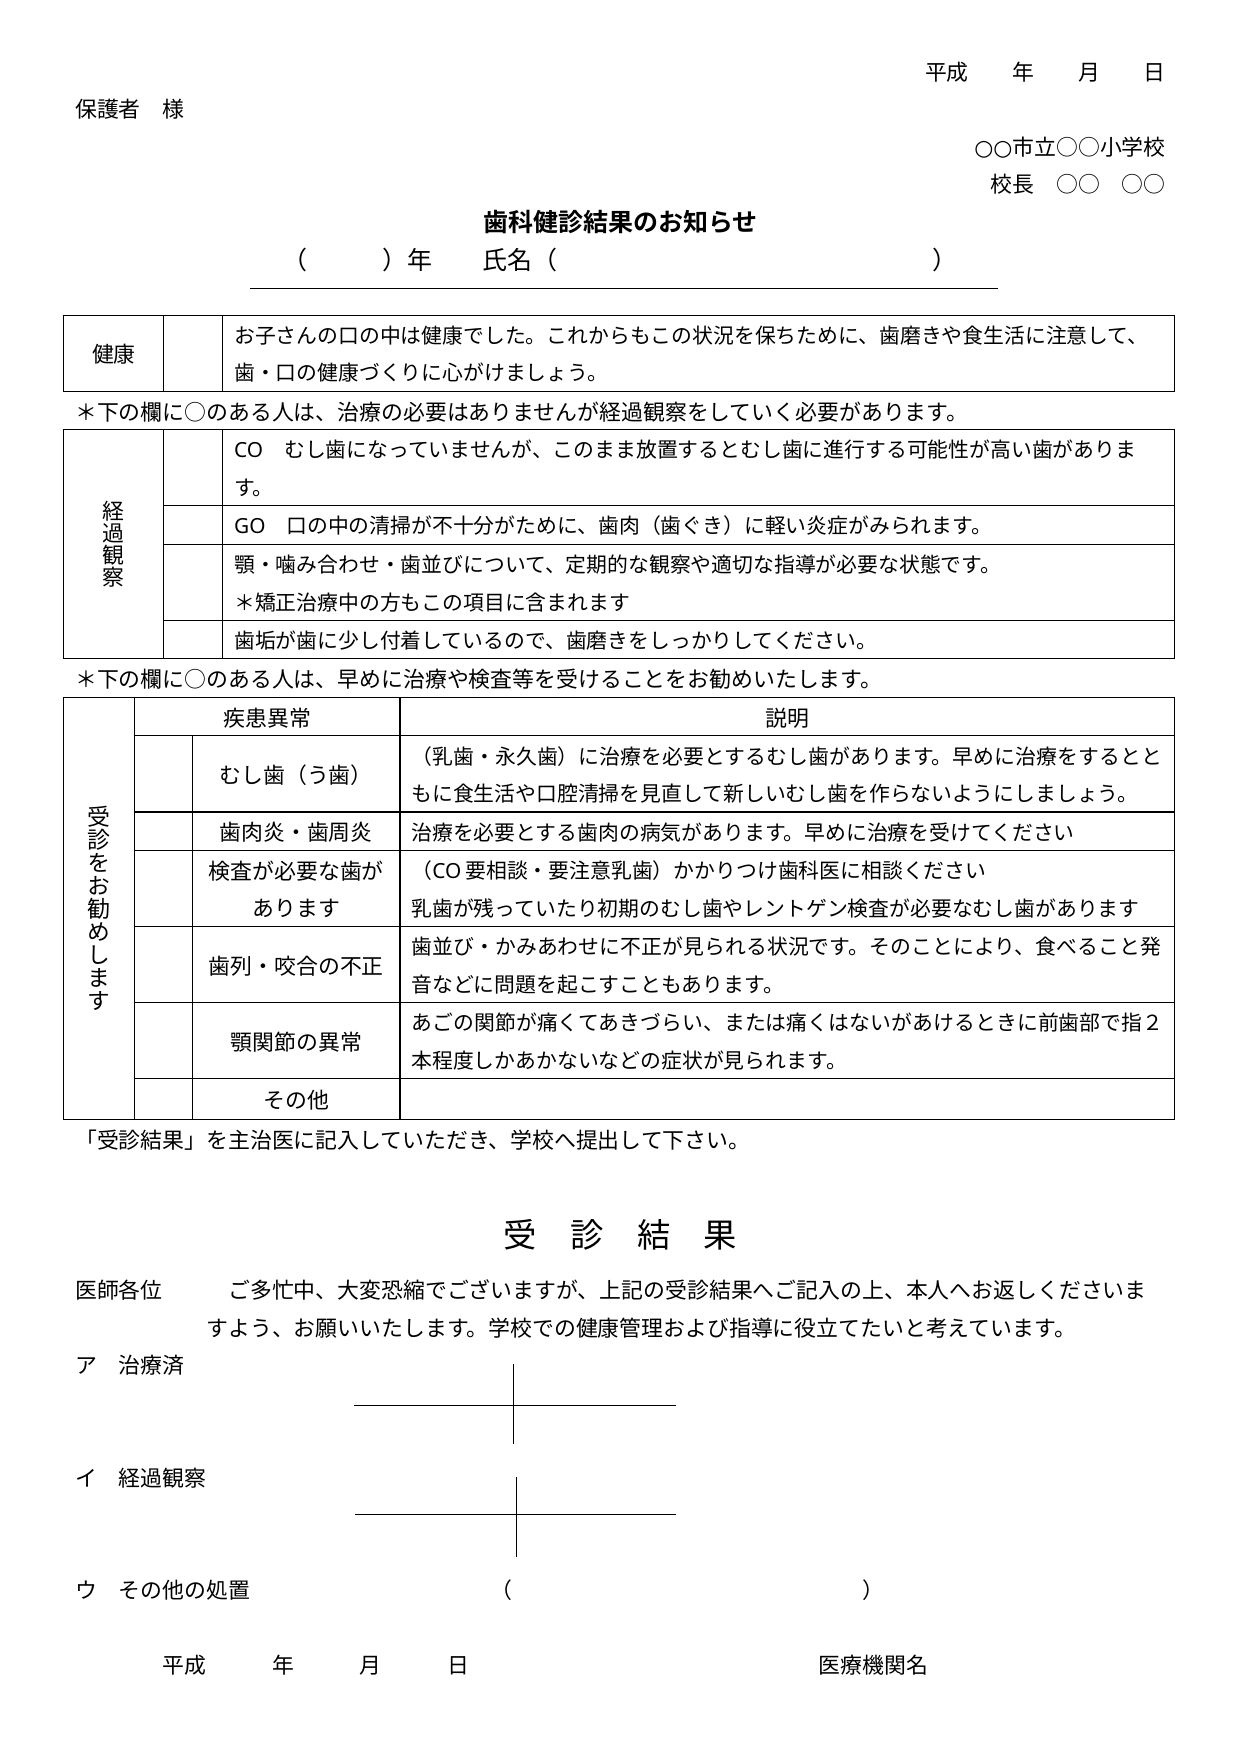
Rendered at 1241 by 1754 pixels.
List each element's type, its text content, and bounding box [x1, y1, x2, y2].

table_header 受診をお勧めします [64, 698, 134, 1119]
table_cell GO 口の中の清掃が不十分がために、歯肉（歯ぐき）に軽い炎症がみられます。 [223, 506, 1174, 544]
table_cell [135, 851, 192, 926]
table_cell [135, 927, 192, 1002]
table_cell 歯並び・かみあわせに不正が見られる状況です。そのことにより、食べること発音などに問題を起こすこともあります。 [401, 927, 1174, 1002]
text 校長 ○○ ○○ [75, 164, 1165, 202]
table_cell 治療を必要とする歯肉の病気があります。早めに治療を受けてください [401, 813, 1174, 850]
text ウ その他の処置 （ ） [75, 1570, 1165, 1608]
text 受 診 結 果 [75, 1195, 1165, 1270]
table_cell 検査が必要な歯があります [193, 851, 399, 926]
table_cell 顎関節の異常 [193, 1003, 399, 1078]
table_header 健康 [64, 316, 163, 391]
text 「受診結果」を主治医に記入していただき、学校へ提出して下さい。 [75, 1120, 1165, 1158]
table_header 経過観察 [64, 430, 163, 658]
table_cell [164, 621, 222, 658]
text ○○市立○○小学校 [75, 127, 1165, 164]
table_header お子さんの口の中は健康でした。これからもこの状況を保ちために、歯磨きや食生活に注意して、歯・口の健康づくりに心がけましょう。 [223, 316, 1174, 391]
text 歯科健診結果のお知らせ [75, 202, 1165, 239]
table_header [164, 316, 222, 391]
text 平成 年 月 日 [75, 52, 1165, 89]
table_cell むし歯（う歯） [193, 736, 399, 811]
table_cell [135, 813, 192, 850]
table_cell 顎・噛み合わせ・歯並びについて、定期的な観察や適切な指導が必要な状態です。 ＊矯正治療中の方もこの項目に含まれます [223, 545, 1174, 620]
table_cell 歯列・咬合の不正 [193, 927, 399, 1002]
table_header 疾患異常 [135, 698, 399, 735]
text ＊下の欄に○のある人は、早めに治療や検査等を受けることをお勧めいたします。 [75, 659, 1165, 697]
table_cell その他 [193, 1079, 399, 1119]
text ＊下の欄に○のある人は、治療の必要はありませんが経過観察をしていく必要があります。 [75, 392, 1165, 429]
table_cell あごの関節が痛くてあきづらい、または痛くはないがあけるときに前歯部で指２本程度しかあかないなどの症状が見られます。 [401, 1003, 1174, 1078]
table_cell （CO要相談・要注意乳歯）かかりつけ歯科医に相談ください 乳歯が残っていたり初期のむし歯やレントゲン検査が必要なむし歯があります [401, 851, 1174, 926]
table_cell [135, 1003, 192, 1078]
text （ ）年 氏名（ ） [75, 239, 1165, 277]
table_cell [401, 1079, 1174, 1119]
text 平成 年 月 日 医療機関名 [75, 1645, 1165, 1683]
text イ 経過観察 [75, 1458, 1165, 1495]
table_cell [135, 1079, 192, 1119]
table_cell [164, 506, 222, 544]
table_header CO むし歯になっていませんが、このまま放置するとむし歯に進行する可能性が高い歯があります。 [223, 430, 1174, 505]
table_cell （乳歯・永久歯）に治療を必要とするむし歯があります。早めに治療をするとともに食生活や口腔清掃を見直して新しいむし歯を作らないようにしましょう。 [401, 736, 1174, 811]
text 保護者 様 [75, 89, 1165, 127]
table_cell 歯垢が歯に少し付着しているので、歯磨きをしっかりしてください。 [223, 621, 1174, 658]
table_header [164, 430, 222, 505]
table_cell 歯肉炎・歯周炎 [193, 813, 399, 850]
text 医師各位 ご多忙中、大変恐縮でございますが、上記の受診結果へご記入の上、本人へお返しくださいますよう、お願いいたします。学校での健康管理および指導に役立てたいと考えています。 [75, 1270, 1165, 1345]
table_header 説明 [401, 698, 1174, 735]
table_cell [164, 545, 222, 620]
table_cell [135, 736, 192, 811]
text ア 治療済 [75, 1345, 1165, 1383]
